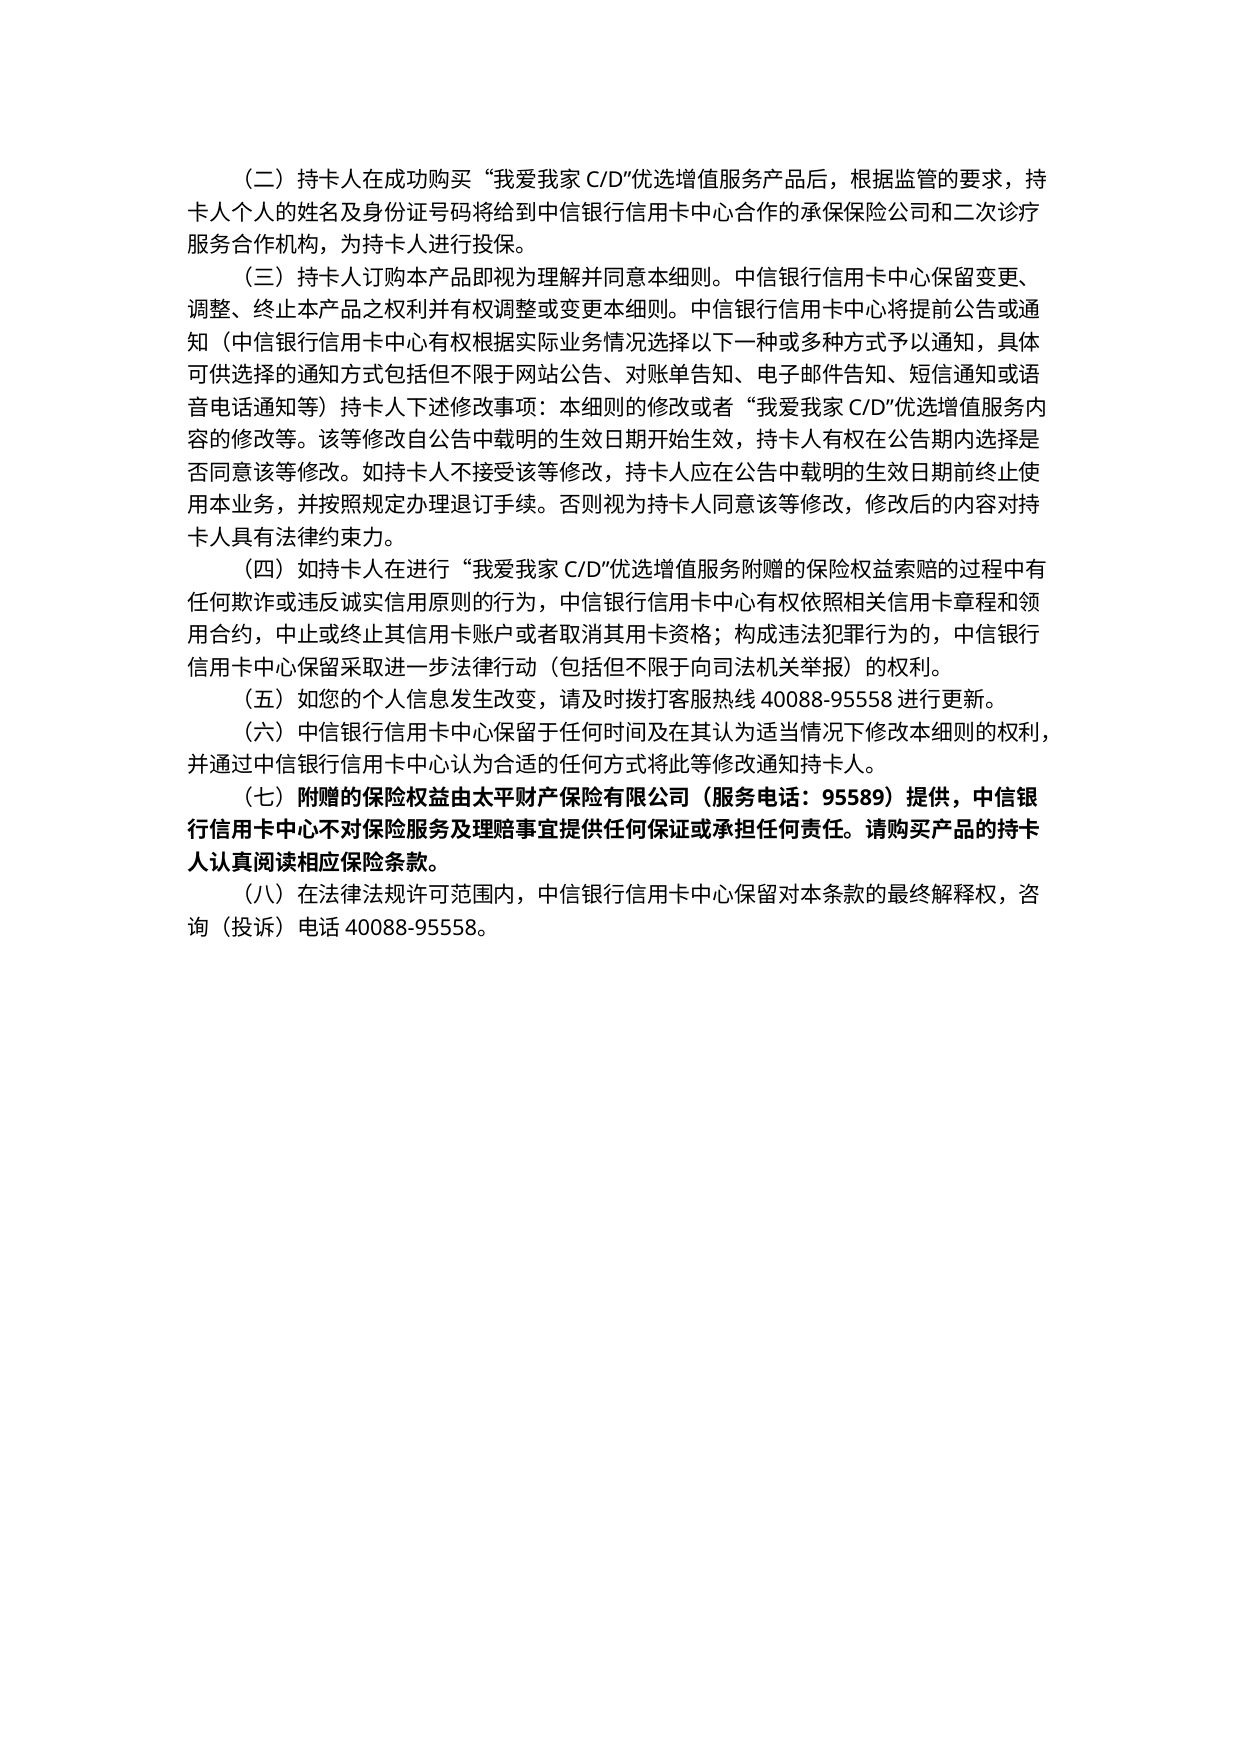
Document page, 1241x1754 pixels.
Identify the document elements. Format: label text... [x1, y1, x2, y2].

text （六）中信银行信用卡中心保留于任何时间及在其认为适当情况下修改本细则的权利，并通过中信银行信用卡中心认为合适的任何方式将此等修改通知持卡人。 [187, 714, 1053, 779]
text （三）持卡人订购本产品即视为理解并同意本细则。中信银行信用卡中心保留变更、调整、终止本产品之权利并有权调整或变更本细则。中信银行信用卡中心将提前公告或通知（中信银行信用卡中心有权根据实际业务情况选择以下一种或多种方式予以通知，具体可供选择的通知方式包括但不限于网站公告、对账单告知、电子邮件告知、短信通知或语音电话通知等）持卡人下述修改事项：本细则的修改或者“我爱我家C/D”优选增值服务内容的修改等。该等修改自公告中载明的生效日期开始生效，持卡人有权在公告期内选择是否同意该等修改。如持卡人不接受该等修改，持卡人应在公告中载明的生效日期前终止使用本业务，并按照规定办理退订手续。否则视为持卡人同意该等修改，修改后的内容对持卡人具有法律约束力。 [187, 259, 1053, 552]
text （七）附赠的保险权益由太平财产保险有限公司（服务电话：95589）提供，中信银行信用卡中心不对保险服务及理赔事宜提供任何保证或承担任何责任。请购买产品的持卡人认真阅读相应保险条款。 [187, 779, 1053, 877]
text （八）在法律法规许可范围内，中信银行信用卡中心保留对本条款的最终解释权，咨询（投诉）电话40088-95558。 [187, 877, 1053, 942]
text （二）持卡人在成功购买“我爱我家C/D”优选增值服务产品后，根据监管的要求，持卡人个人的姓名及身份证号码将给到中信银行信用卡中心合作的承保保险公司和二次诊疗服务合作机构，为持卡人进行投保。 [187, 162, 1053, 259]
text （四）如持卡人在进行“我爱我家C/D”优选增值服务附赠的保险权益索赔的过程中有任何欺诈或违反诚实信用原则的行为，中信银行信用卡中心有权依照相关信用卡章程和领用合约，中止或终止其信用卡账户或者取消其用卡资格；构成违法犯罪行为的，中信银行信用卡中心保留采取进一步法律行动（包括但不限于向司法机关举报）的权利。 [187, 552, 1053, 682]
text （五）如您的个人信息发生改变，请及时拨打客服热线40088-95558进行更新。 [187, 682, 1053, 714]
